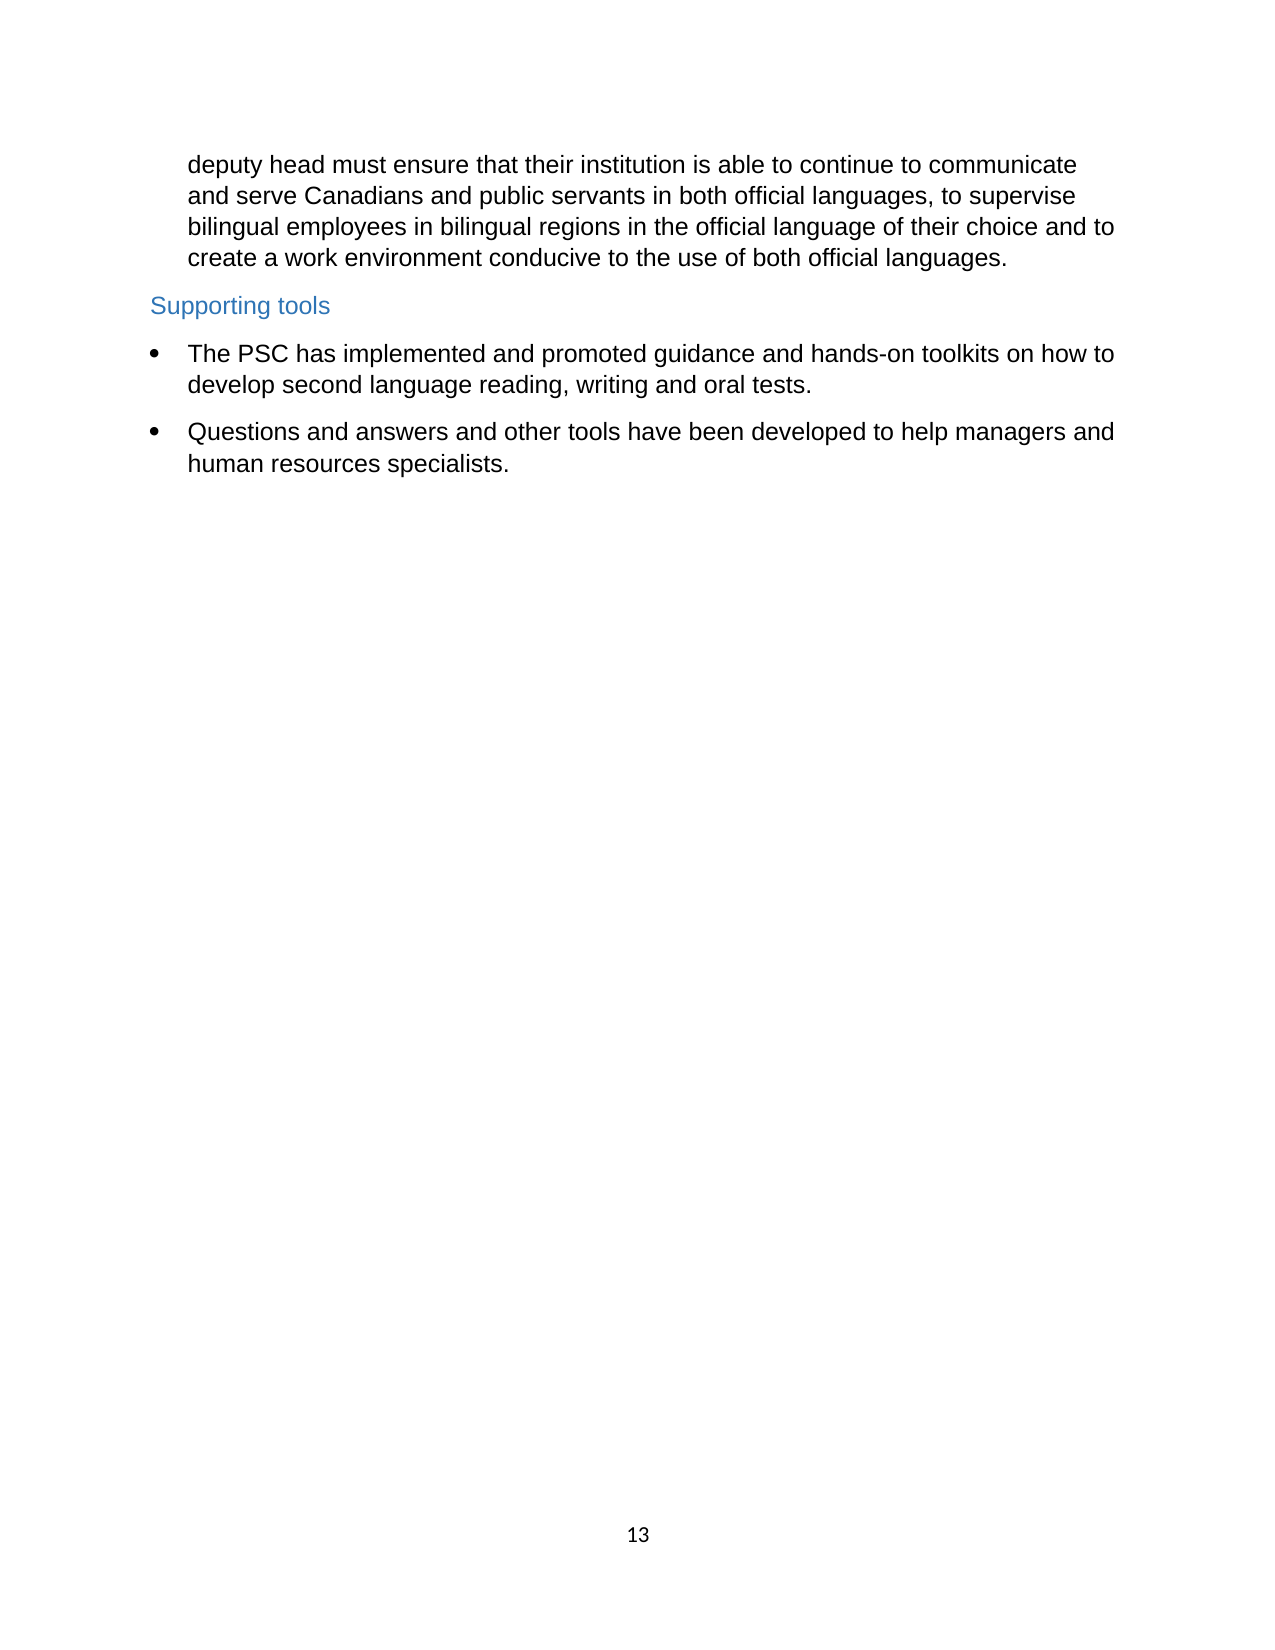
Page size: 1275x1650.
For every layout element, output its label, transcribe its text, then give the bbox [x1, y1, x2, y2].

text Supporting tools [150, 291, 1125, 319]
list The PSC has implemented and promoted guidance and hands-on toolkits on how to develop second language reading, writing and oral tests. [150, 338, 1125, 398]
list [150, 150, 1125, 272]
list Questions and answers and other tools have been developed to help managers and human resources specialists. [150, 417, 1125, 477]
